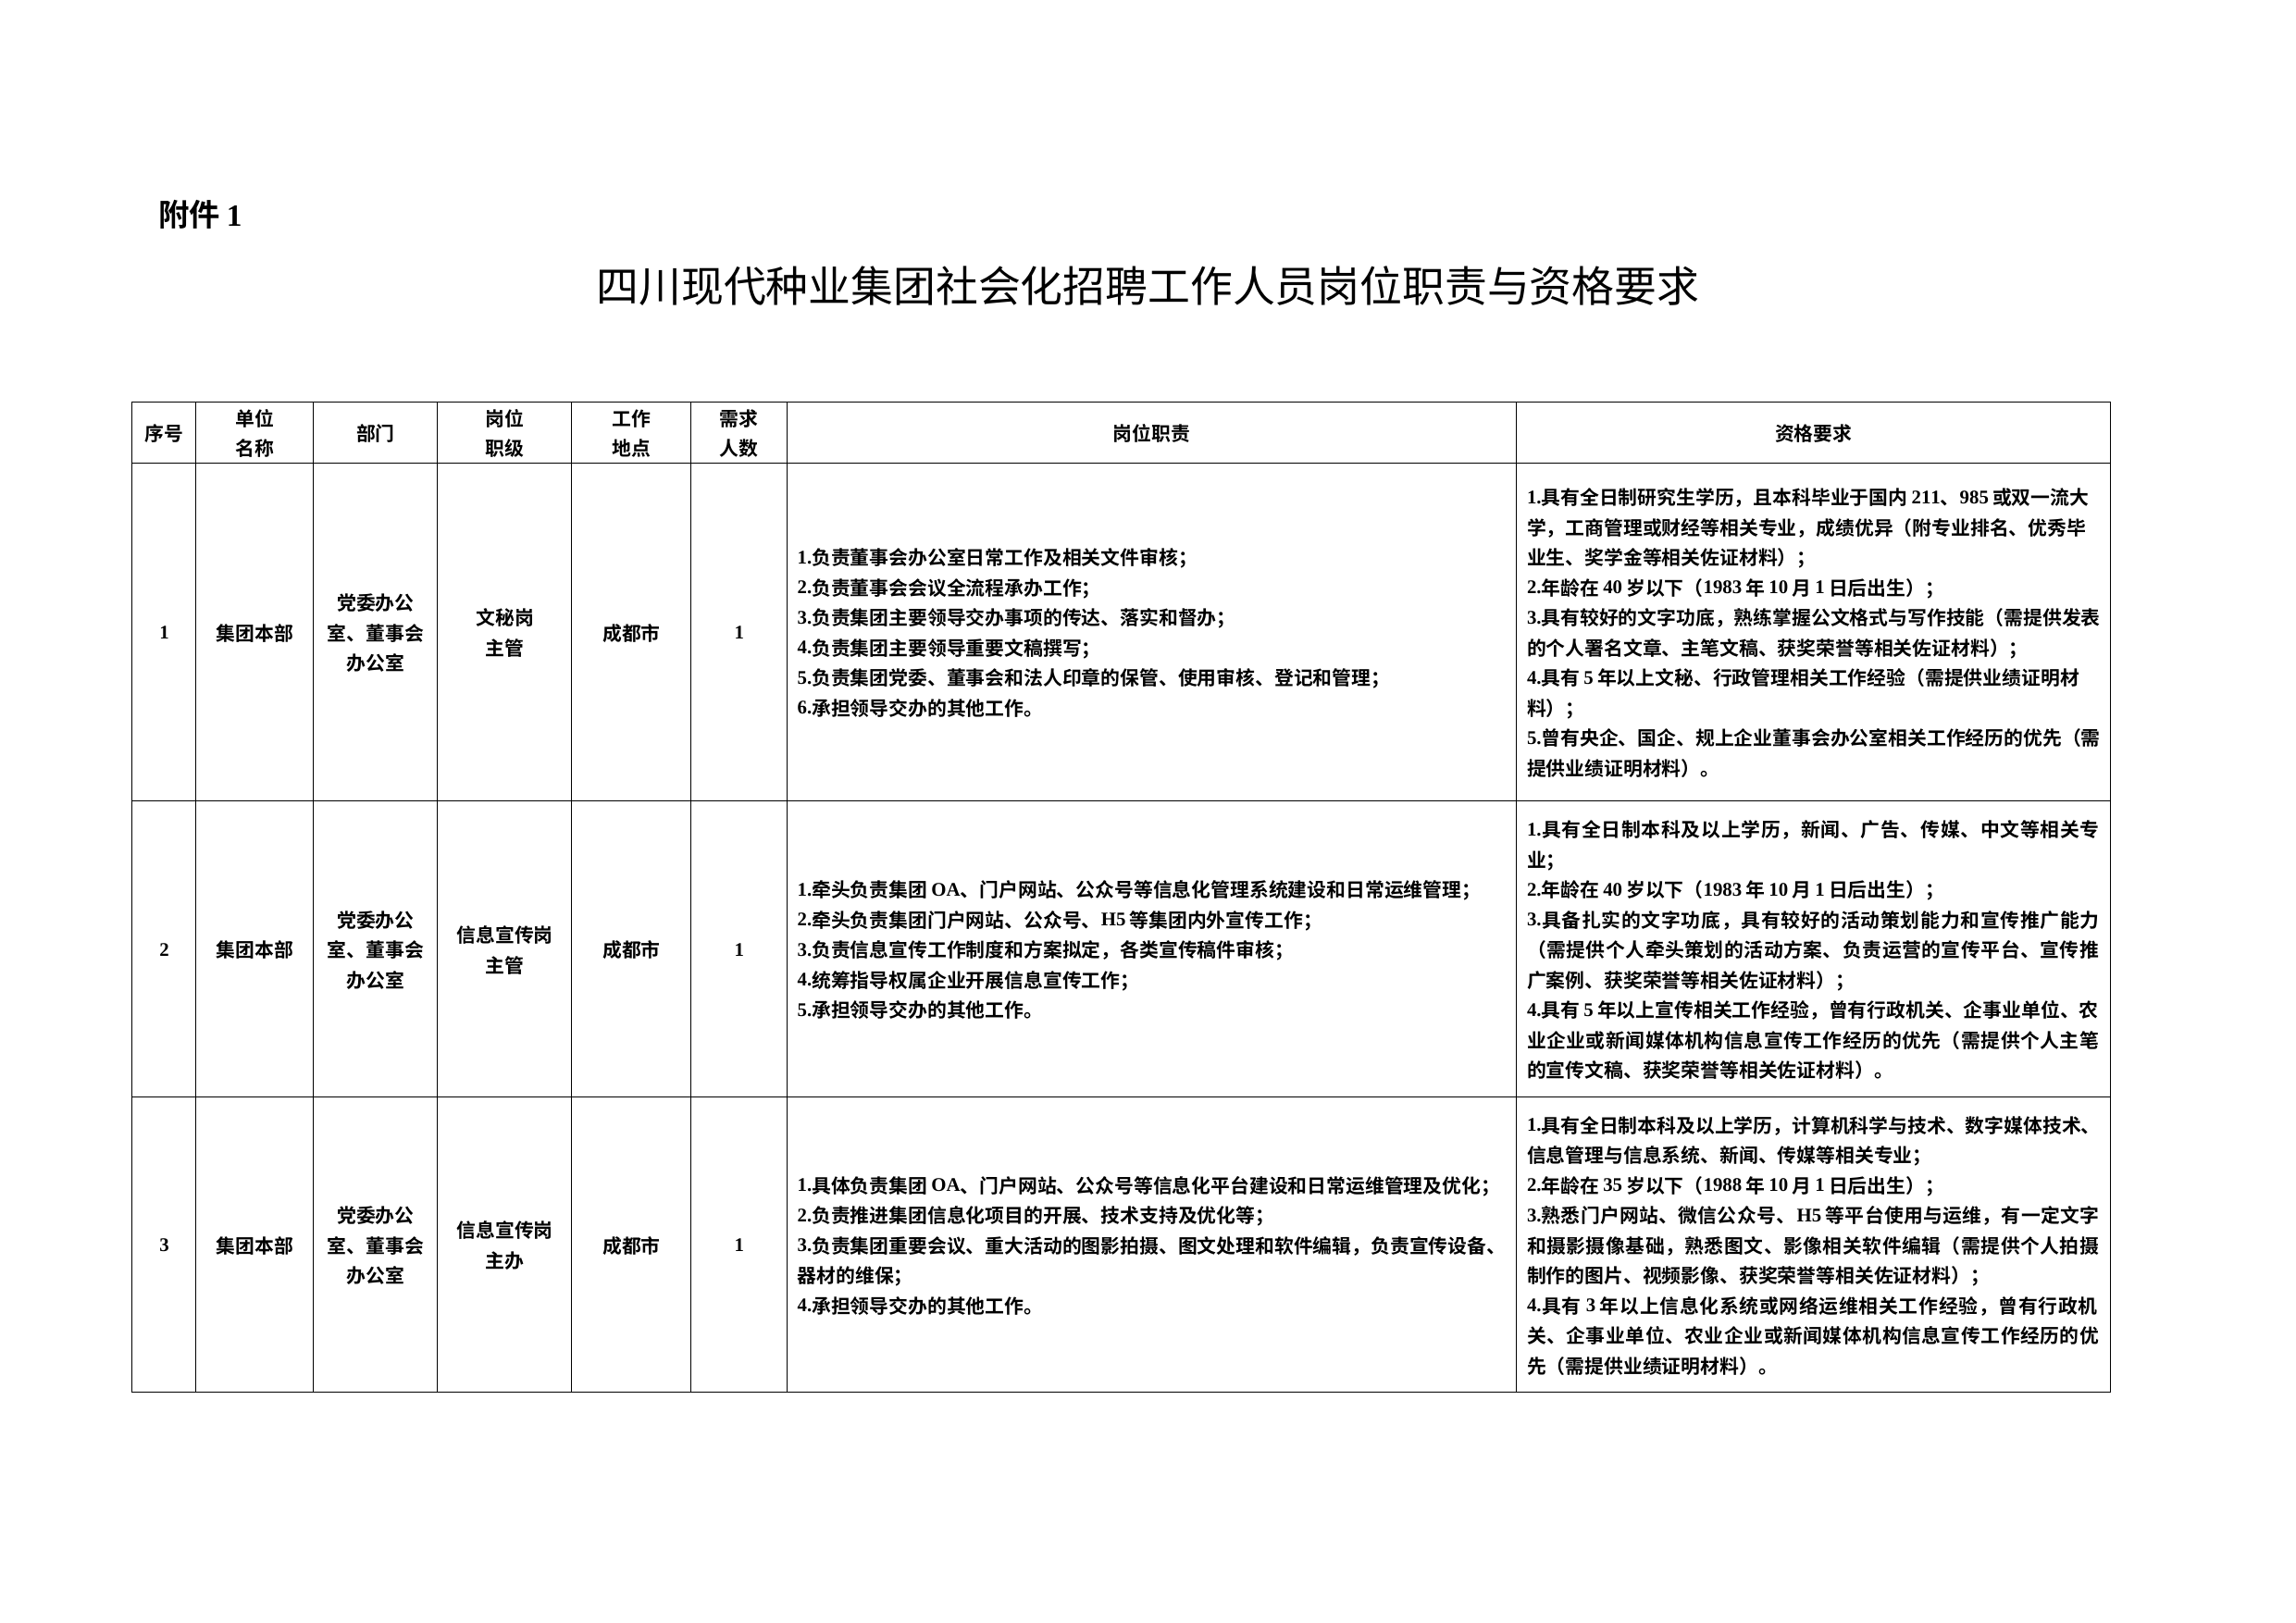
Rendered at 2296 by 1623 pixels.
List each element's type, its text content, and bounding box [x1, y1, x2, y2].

table_cell 成都市 [572, 1097, 690, 1392]
table_cell 成都市 [572, 464, 690, 800]
table_cell 集团本部 [196, 464, 313, 800]
table_header 部门 [314, 403, 437, 463]
table_header 工作 地点 [572, 403, 690, 463]
table_cell 党委办公室、董事会办公室 [314, 1097, 437, 1392]
table_header 岗位职责 [788, 403, 1516, 463]
table_cell 集团本部 [196, 1097, 313, 1392]
table_cell 3 [132, 1097, 195, 1392]
table_cell 党委办公室、董事会办公室 [314, 464, 437, 800]
table_header 资格要求 [1517, 403, 2110, 463]
table_cell 集团本部 [196, 801, 313, 1096]
table_cell 党委办公室、董事会办公室 [314, 801, 437, 1096]
table_cell 1.具有全日制本科及以上学历，计算机科学与技术、数字媒体技术、信息管理与信息系统、新闻、传媒等相关专业； 2.年龄在35岁以下（1988年10月1日后出生）； 3.熟悉门户网站、微信公众号、H5等平台使用与运维，有一定文字和摄影摄像基础，熟悉图文、影像相关软件编辑（需提供个人拍摄制作的图片、视频影像、获奖荣誉等相关佐证材料）； 4.具有3年以上信息化系统或网络运维相关工作经验，曾有行政机关、企事业单位、农业企业或新闻媒体机构信息宣传工作经历的优先（需提供业绩证明材料）。 [1517, 1097, 2110, 1392]
table_header 序号 [132, 403, 195, 463]
text 附件1 [158, 179, 2137, 239]
text 四川现代种业集团社会化招聘工作人员岗位职责与资格要求 [158, 239, 2137, 328]
table_cell 信息宣传岗 主管 [438, 801, 571, 1096]
table_cell 成都市 [572, 801, 690, 1096]
table_cell 1.牵头负责集团OA、门户网站、公众号等信息化管理系统建设和日常运维管理； 2.牵头负责集团门户网站、公众号、H5等集团内外宣传工作； 3.负责信息宣传工作制度和方案拟定，各类宣传稿件审核； 4.统筹指导权属企业开展信息宣传工作； 5.承担领导交办的其他工作。 [788, 801, 1516, 1096]
table_cell 1.具有全日制本科及以上学历，新闻、广告、传媒、中文等相关专业； 2.年龄在40岁以下（1983年10月1日后出生）； 3.具备扎实的文字功底，具有较好的活动策划能力和宣传推广能力（需提供个人牵头策划的活动方案、负责运营的宣传平台、宣传推广案例、获奖荣誉等相关佐证材料）； 4.具有5年以上宣传相关工作经验，曾有行政机关、企事业单位、农业企业或新闻媒体机构信息宣传工作经历的优先（需提供个人主笔的宣传文稿、获奖荣誉等相关佐证材料）。 [1517, 801, 2110, 1096]
table_cell 1.具体负责集团OA、门户网站、公众号等信息化平台建设和日常运维管理及优化； 2.负责推进集团信息化项目的开展、技术支持及优化等； 3.负责集团重要会议、重大活动的图影拍摄、图文处理和软件编辑，负责宣传设备、器材的维保； 4.承担领导交办的其他工作。 [788, 1097, 1516, 1392]
table_cell 1 [132, 464, 195, 800]
table_cell 文秘岗 主管 [438, 464, 571, 800]
table_cell 1.负责董事会办公室日常工作及相关文件审核； 2.负责董事会会议全流程承办工作； 3.负责集团主要领导交办事项的传达、落实和督办； 4.负责集团主要领导重要文稿撰写； 5.负责集团党委、董事会和法人印章的保管、使用审核、登记和管理； 6.承担领导交办的其他工作。 [788, 464, 1516, 800]
table_cell 信息宣传岗 主办 [438, 1097, 571, 1392]
table_header 岗位 职级 [438, 403, 571, 463]
table_cell 2 [132, 801, 195, 1096]
table_cell 1 [691, 801, 787, 1096]
table_cell 1.具有全日制研究生学历，且本科毕业于国内211、985或双一流大学，工商管理或财经等相关专业，成绩优异（附专业排名、优秀毕业生、奖学金等相关佐证材料）； 2.年龄在40岁以下（1983年10月1日后出生）； 3.具有较好的文字功底，熟练掌握公文格式与写作技能（需提供发表的个人署名文章、主笔文稿、获奖荣誉等相关佐证材料）； 4.具有5年以上文秘、行政管理相关工作经验（需提供业绩证明材料）； 5.曾有央企、国企、规上企业董事会办公室相关工作经历的优先（需提供业绩证明材料）。 [1517, 464, 2110, 800]
table_cell 1 [691, 1097, 787, 1392]
table_header 单位 名称 [196, 403, 313, 463]
table_cell 1 [691, 464, 787, 800]
table_header 需求 人数 [691, 403, 787, 463]
